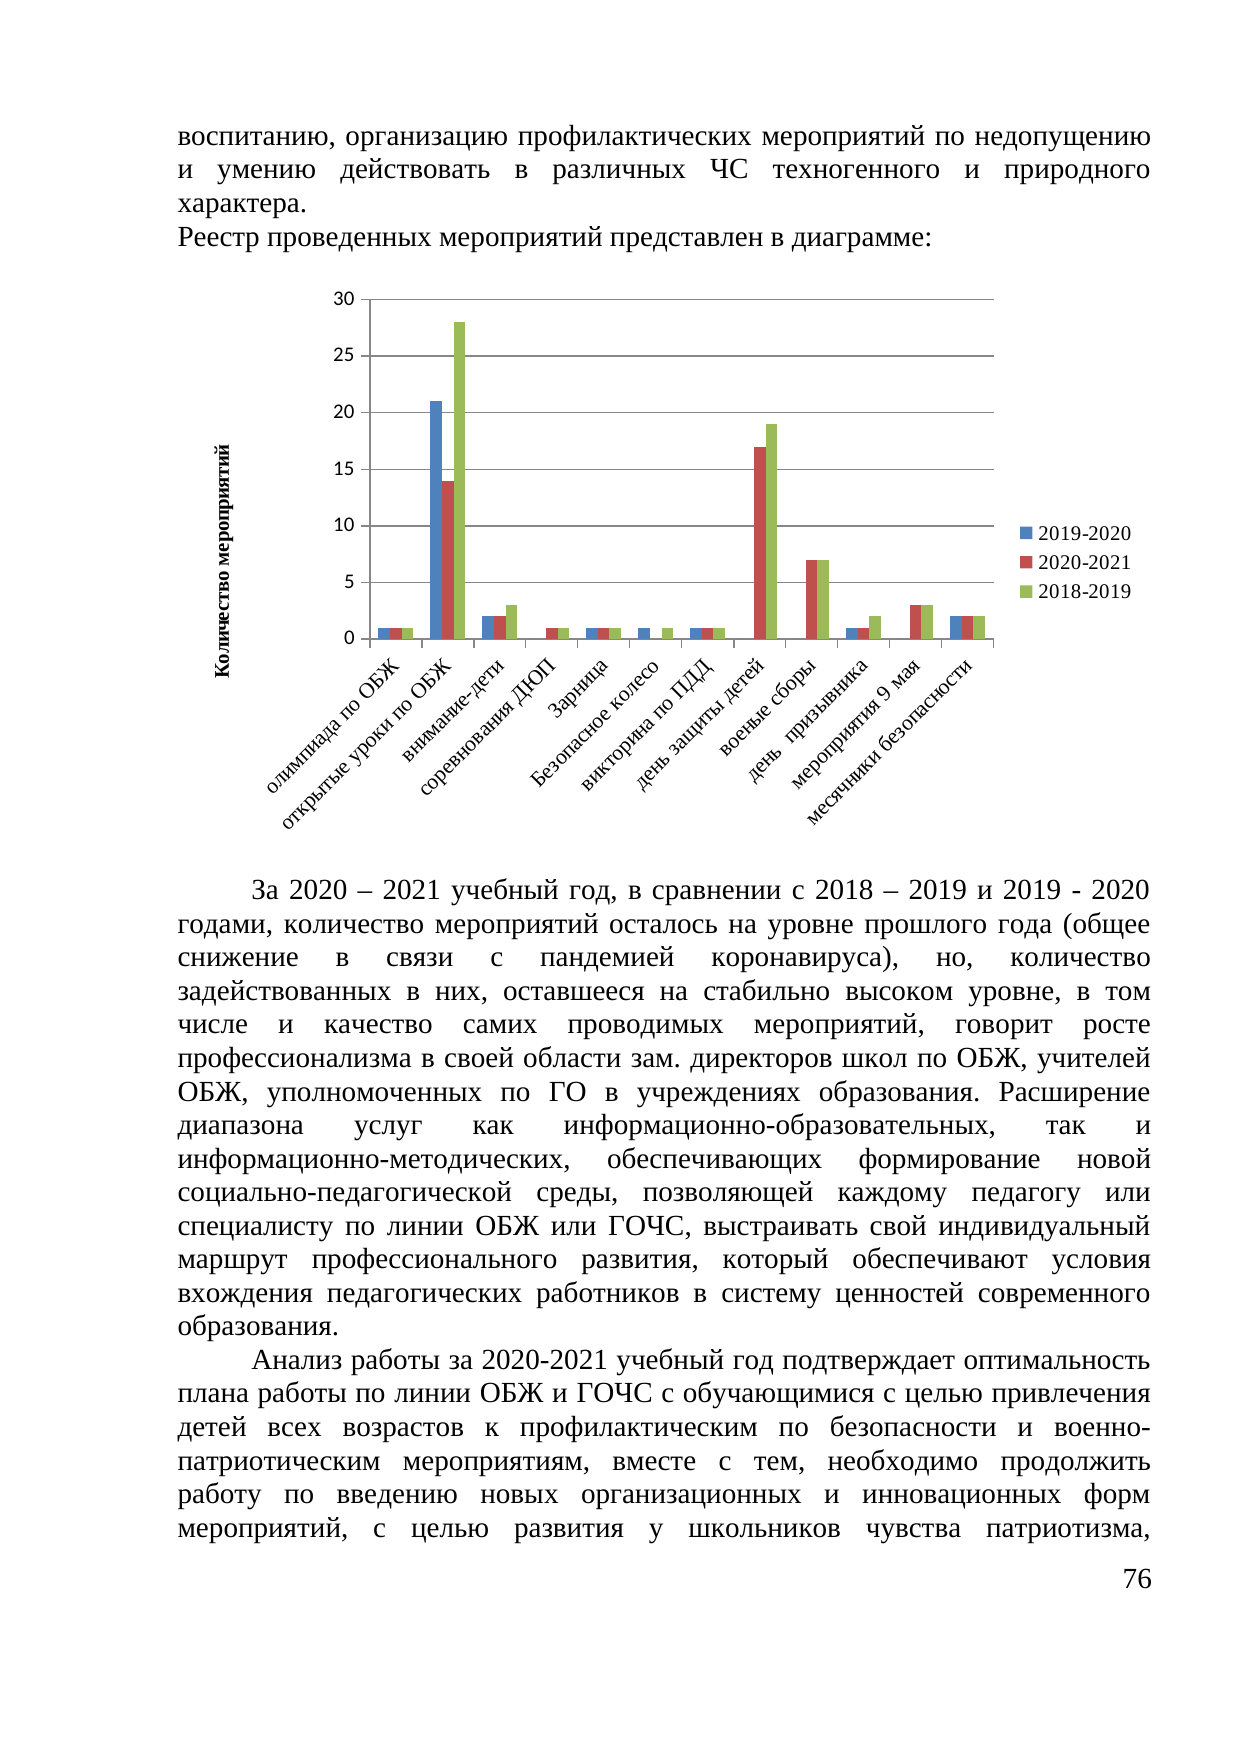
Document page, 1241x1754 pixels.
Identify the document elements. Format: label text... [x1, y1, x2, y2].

text Реестр проведенных мероприятий представлен в диаграмме: [177, 219, 1152, 252]
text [177, 1342, 1152, 1543]
text За 2020 – 2021 учебный год, в сравнении с 2018 – 2019 и 2019 - 2020 годами, количество мероприятий осталось на уровне прошлого года (общее снижение в связи с пандемией коронавируса), но, количество задействованных в них, оставшееся на стабильно высоком уровне, в том числе и качество самих проводимых мероприятий, говорит росте профессионализма в своей области зам. директоров школ по ОБЖ, учителей ОБЖ, уполномоченных по ГО в учреждениях образования. Расширение диапазона услуг как информационно-образовательных, так и информационно-методических, обеспечивающих формирование новой социально-педагогической среды, позволяющей каждому педагогу или специалисту по линии ОБЖ или ГОЧС, выстраивать свой индивидуальный маршрут профессионального развития, который обеспечивают условия вхождения педагогических работников в систему ценностей современного образования. [177, 872, 1152, 1342]
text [177, 118, 1152, 219]
